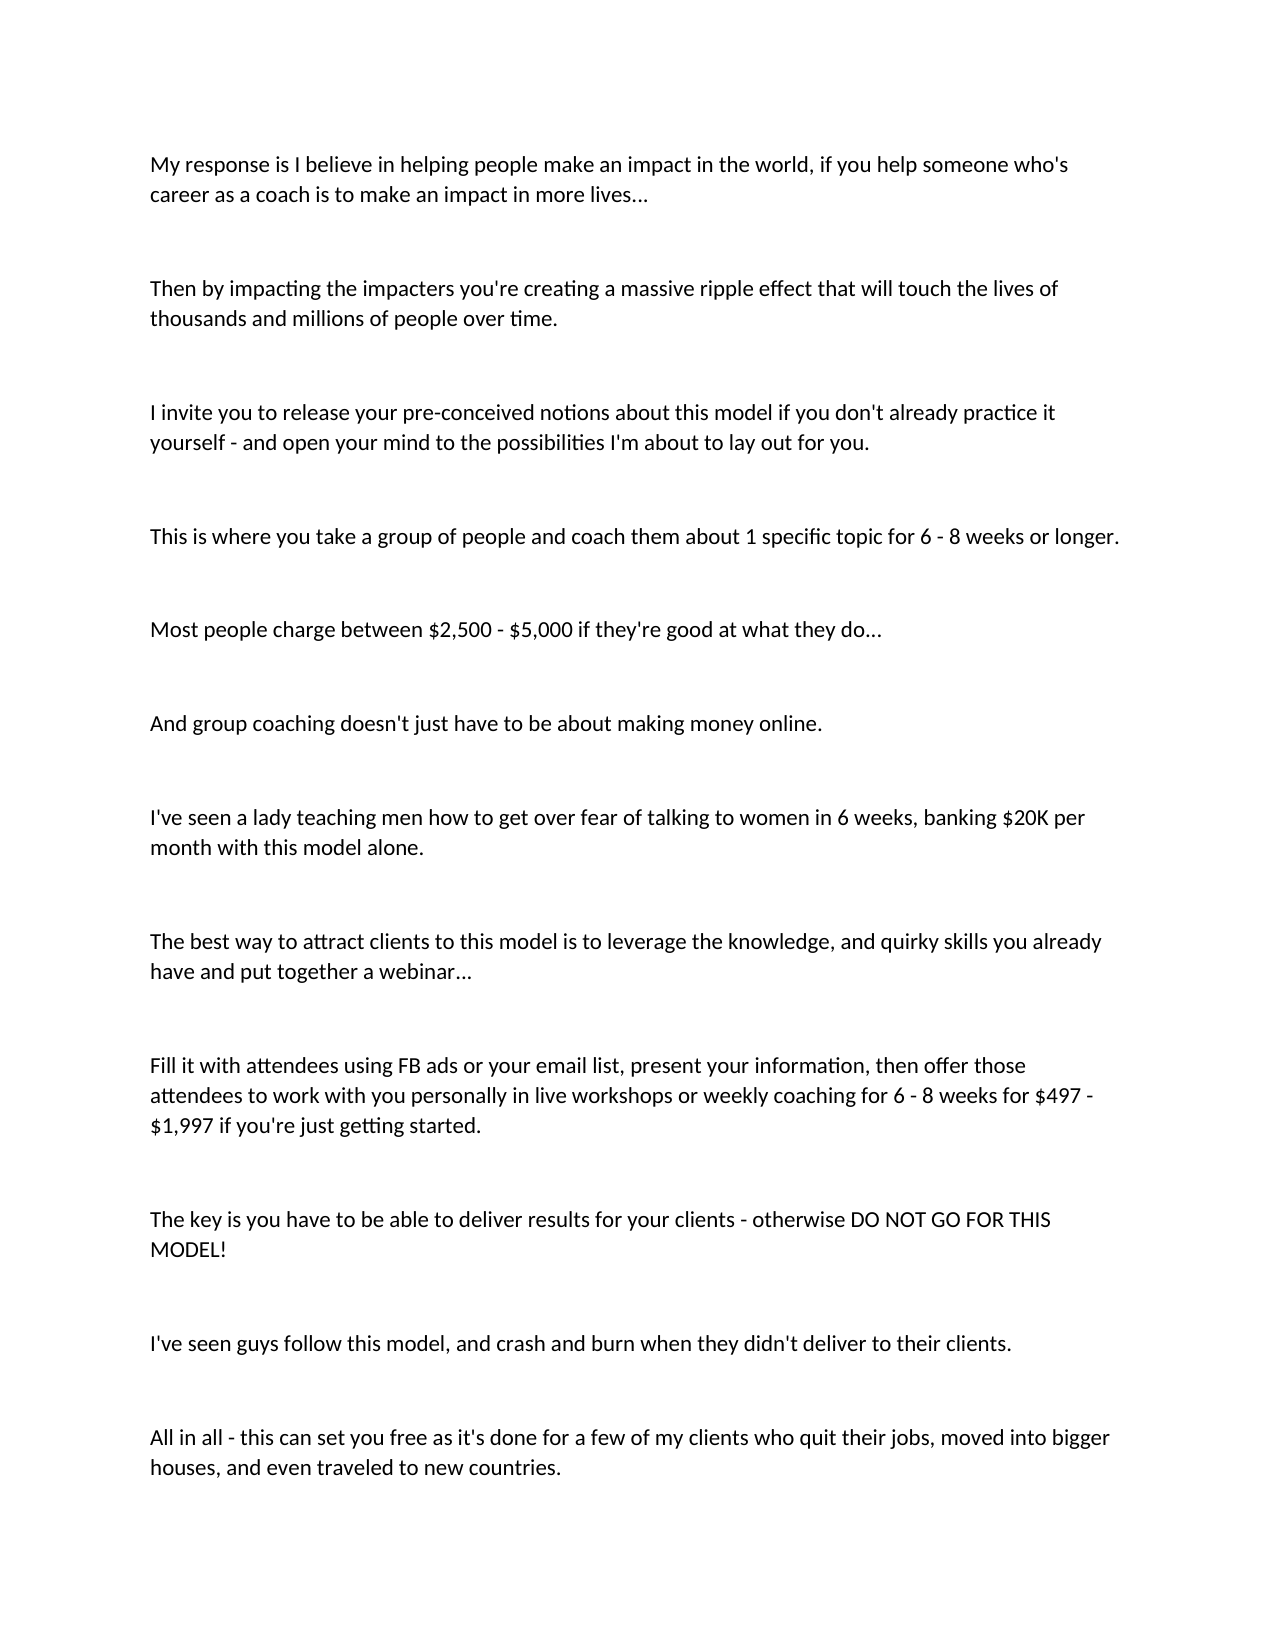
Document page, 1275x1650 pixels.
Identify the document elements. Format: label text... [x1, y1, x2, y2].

text Most people charge between $2,500 - $5,000 if they're good at what they do... [150, 616, 1125, 644]
text I've seen a lady teaching men how to get over fear of talking to women in 6 weeks, banking $20K per month with this model alone. [150, 803, 1125, 861]
text The best way to attract clients to this model is to leverage the knowledge, and quirky skills you already have and put together a webinar... [150, 927, 1125, 985]
text I've seen guys follow this model, and crash and burn when they didn't deliver to their clients. [150, 1329, 1125, 1357]
text My response is I believe in helping people make an impact in the world, if you help someone who's career as a coach is to make an impact in more lives... [150, 150, 1125, 208]
text Then by impacting the impacters you're creating a massive ripple effect that will touch the lives of thousands and millions of people over time. [150, 274, 1125, 332]
text And group coaching doesn't just have to be about making money online. [150, 709, 1125, 737]
text The key is you have to be able to deliver results for your clients - otherwise DO NOT GO FOR THIS MODEL! [150, 1205, 1125, 1263]
text All in all - this can set you free as it's done for a few of my clients who quit their jobs, moved into bigger houses, and even traveled to new countries. [150, 1423, 1125, 1481]
text This is where you take a group of people and coach them about 1 specific topic for 6 - 8 weeks or longer. [150, 522, 1125, 550]
text Fill it with attendees using FB ads or your email list, present your information, then offer those attendees to work with you personally in live workshops or weekly coaching for 6 - 8 weeks for $497 - $1,997 if you're just getting started. [150, 1051, 1125, 1139]
text I invite you to release your pre-conceived notions about this model if you don't already practice it yourself - and open your mind to the possibilities I'm about to lay out for you. [150, 398, 1125, 456]
